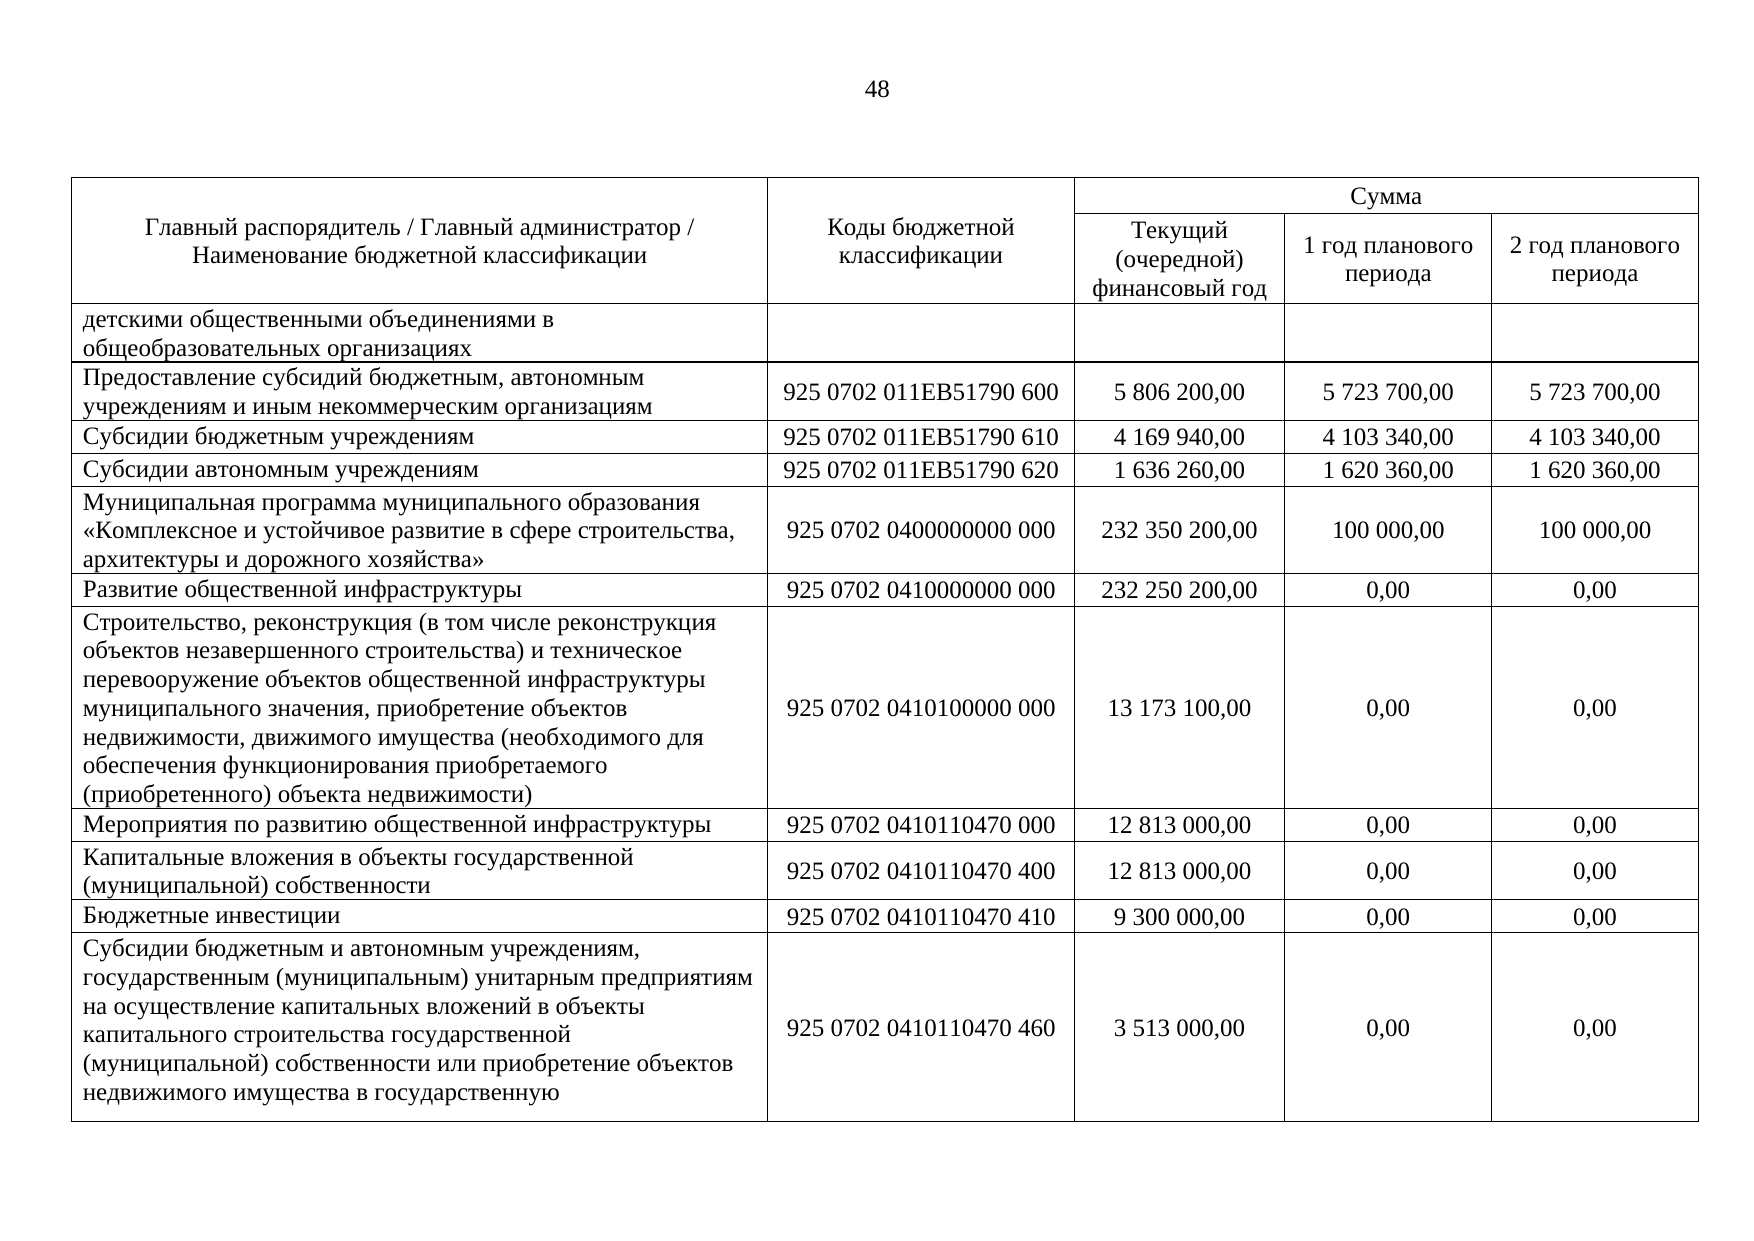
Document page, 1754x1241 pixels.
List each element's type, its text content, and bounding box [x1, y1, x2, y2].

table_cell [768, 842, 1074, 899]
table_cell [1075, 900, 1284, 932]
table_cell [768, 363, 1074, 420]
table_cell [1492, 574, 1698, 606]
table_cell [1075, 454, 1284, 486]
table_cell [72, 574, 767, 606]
table_cell 1 год планового периода [1285, 214, 1491, 303]
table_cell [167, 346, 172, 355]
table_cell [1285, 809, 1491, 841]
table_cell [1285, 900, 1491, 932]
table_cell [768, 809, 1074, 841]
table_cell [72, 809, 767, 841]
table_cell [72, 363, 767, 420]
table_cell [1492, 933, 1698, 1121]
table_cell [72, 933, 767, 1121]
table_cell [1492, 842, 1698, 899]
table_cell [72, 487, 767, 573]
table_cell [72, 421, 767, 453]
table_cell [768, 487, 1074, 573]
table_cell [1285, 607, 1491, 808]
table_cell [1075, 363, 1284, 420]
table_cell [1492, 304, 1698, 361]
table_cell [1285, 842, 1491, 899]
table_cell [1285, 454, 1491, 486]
table_cell Текущий (очередной) финансовый год [1075, 214, 1284, 303]
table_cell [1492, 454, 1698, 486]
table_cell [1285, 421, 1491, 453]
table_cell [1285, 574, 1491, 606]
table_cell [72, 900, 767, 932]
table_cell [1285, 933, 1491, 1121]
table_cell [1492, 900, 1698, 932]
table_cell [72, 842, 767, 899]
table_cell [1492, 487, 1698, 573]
table_header Коды бюджетной классификации [768, 178, 1074, 303]
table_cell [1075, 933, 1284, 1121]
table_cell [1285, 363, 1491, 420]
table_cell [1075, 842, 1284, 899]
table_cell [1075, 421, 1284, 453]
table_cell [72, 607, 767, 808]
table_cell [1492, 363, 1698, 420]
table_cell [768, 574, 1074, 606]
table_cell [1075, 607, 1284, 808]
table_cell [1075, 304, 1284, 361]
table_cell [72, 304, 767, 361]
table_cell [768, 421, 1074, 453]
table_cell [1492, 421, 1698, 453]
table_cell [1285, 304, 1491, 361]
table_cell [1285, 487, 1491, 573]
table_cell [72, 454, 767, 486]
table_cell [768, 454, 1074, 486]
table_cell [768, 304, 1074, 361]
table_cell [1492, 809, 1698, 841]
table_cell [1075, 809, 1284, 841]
table_cell 2 год планового периода [1492, 214, 1698, 303]
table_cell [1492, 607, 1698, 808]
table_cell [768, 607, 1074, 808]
table_header Сумма [1075, 178, 1698, 213]
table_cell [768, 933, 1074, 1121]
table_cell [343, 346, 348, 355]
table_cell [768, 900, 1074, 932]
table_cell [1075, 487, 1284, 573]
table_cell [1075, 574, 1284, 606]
table_header Главный распорядитель / Главный администратор / Наименование бюджетной классификации [72, 178, 767, 303]
